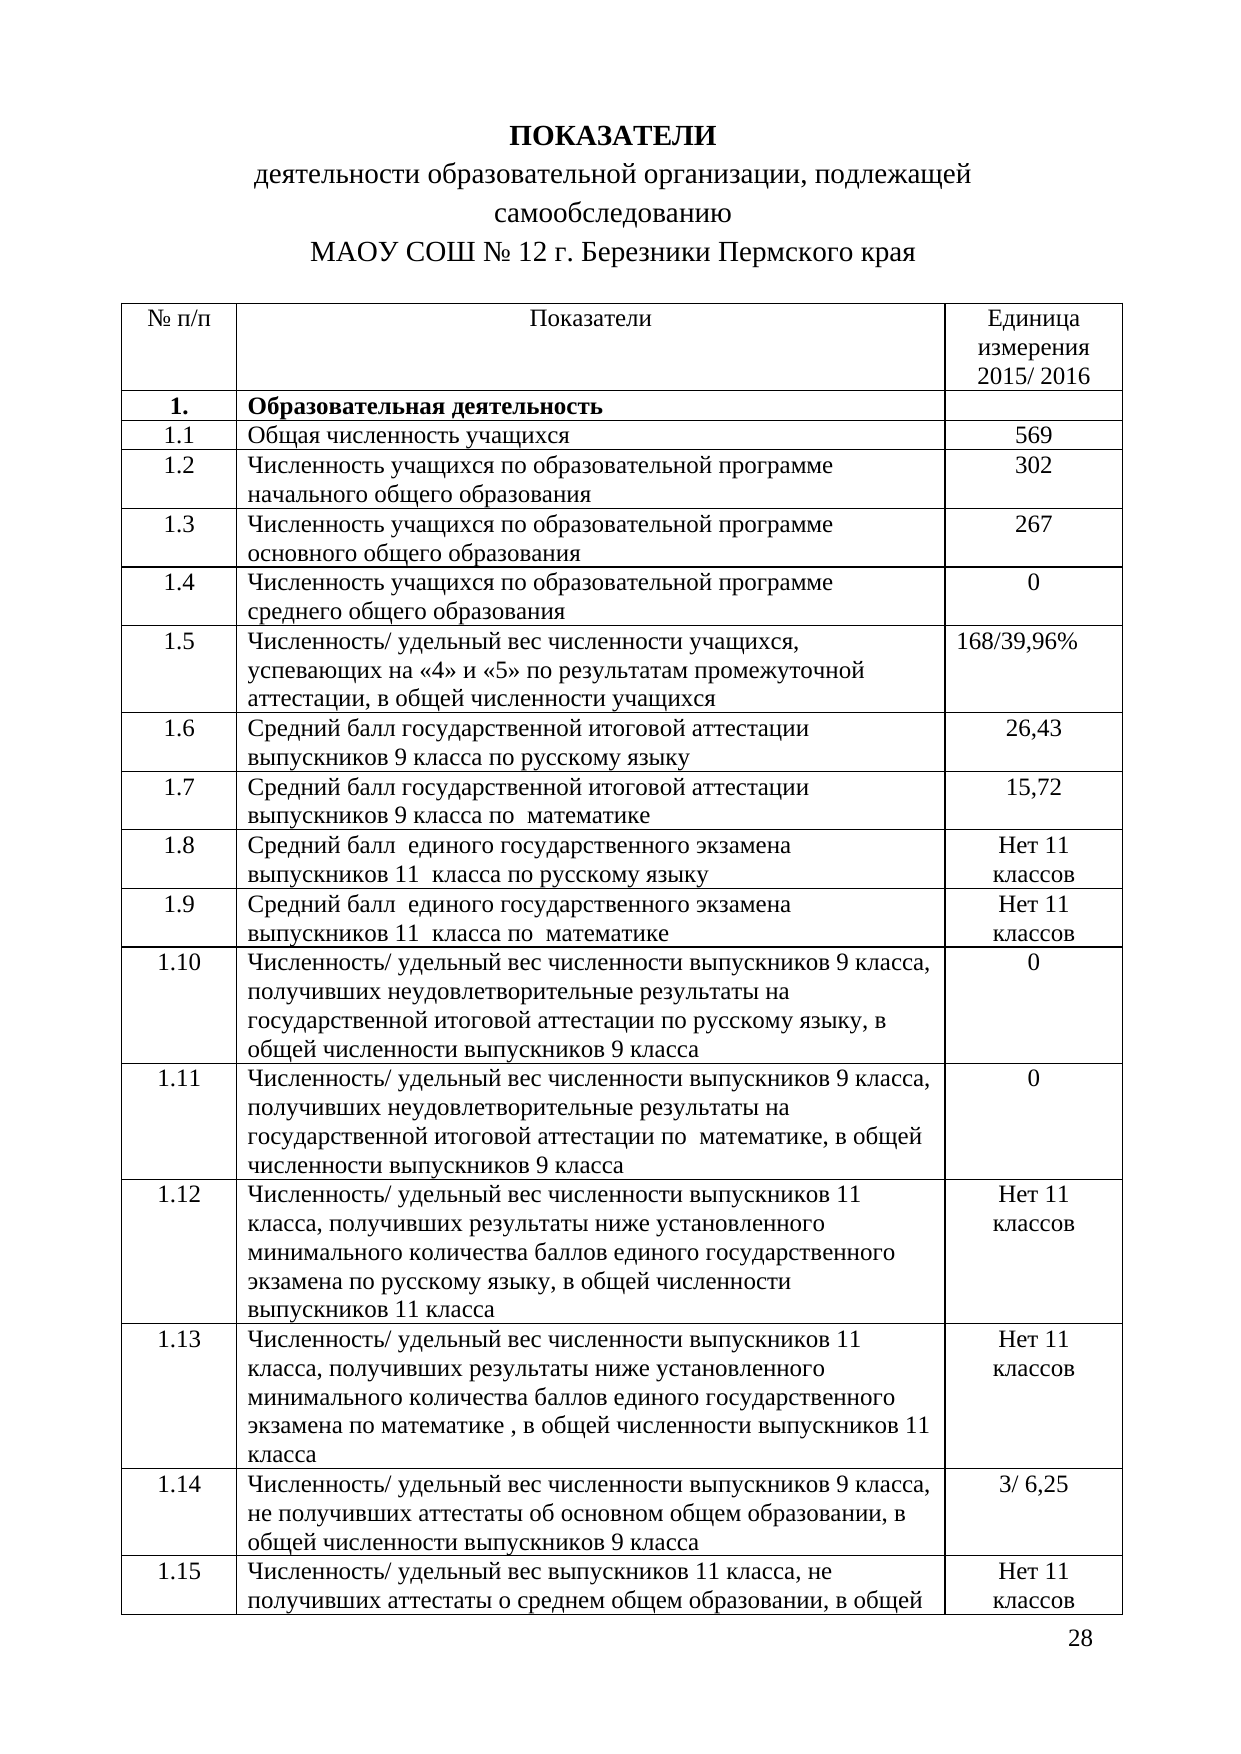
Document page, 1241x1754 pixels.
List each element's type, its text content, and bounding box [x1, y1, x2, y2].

table_cell Численность/ удельный вес численности выпускников 11 класса, получивших результаты ниже установленного минимального количества баллов единого государственного экзамена по математике , в общей численности выпускников 11 класса [237, 1324, 944, 1468]
table_cell 3/ 6,25 [946, 1469, 1122, 1555]
text МАОУ СОШ № 12 г. Березники Пермского края [133, 234, 1093, 267]
table_cell 1.2 [122, 450, 236, 508]
table_cell 15,72 [946, 772, 1122, 829]
text деятельности образовательной организации, подлежащей самообследованию [133, 157, 1093, 229]
table_cell 1.12 [122, 1180, 236, 1323]
table_cell 1.14 [122, 1469, 236, 1555]
table_cell 1.3 [122, 509, 236, 566]
table_header № п/п [122, 304, 236, 390]
table_cell Численность/ удельный вес численности учащихся, успевающих на «4» и «5» по результатам промежуточной аттестации, в общей численности учащихся [237, 626, 944, 712]
table_cell 1.8 [122, 830, 236, 888]
table_cell 1.15 [122, 1556, 236, 1614]
table_cell [946, 391, 1122, 419]
table_cell Нет 11 классов [946, 1180, 1122, 1323]
table_cell Численность/ удельный вес численности выпускников 9 класса, получивших неудовлетворительные результаты на государственной итоговой аттестации по математике, в общей численности выпускников 9 класса [237, 1064, 944, 1178]
table_cell 0 [946, 948, 1122, 1062]
table_cell 1.10 [122, 948, 236, 1062]
table_cell Средний балл единого государственного экзамена выпускников 11 класса по русскому языку [237, 830, 944, 888]
table_cell Нет 11 классов [946, 1556, 1122, 1614]
table_cell Образовательная деятельность [237, 391, 944, 419]
table_cell 168/39,96% [946, 626, 1122, 712]
table_cell 1.5 [122, 626, 236, 712]
table_cell Общая численность учащихся [237, 421, 944, 449]
table_cell Численность/ удельный вес численности выпускников 11 класса, получивших результаты ниже установленного минимального количества баллов единого государственного экзамена по русскому языку, в общей численности выпускников 11 класса [237, 1180, 944, 1323]
table_header Показатели [237, 304, 944, 390]
table_cell Средний балл государственной итоговой аттестации выпускников 9 класса по русскому языку [237, 713, 944, 771]
table_cell 1.4 [122, 568, 236, 625]
table_cell 1.7 [122, 772, 236, 829]
text ПОКАЗАТЕЛИ [133, 118, 1093, 152]
table_cell 1.1 [122, 421, 236, 449]
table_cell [237, 1556, 944, 1614]
table_header Единица измерения 2015/ 2016 [946, 304, 1122, 390]
table_cell Численность/ удельный вес численности выпускников 9 класса, получивших неудовлетворительные результаты на государственной итоговой аттестации по русскому языку, в общей численности выпускников 9 класса [237, 948, 944, 1062]
table_cell 1.11 [122, 1064, 236, 1178]
table_cell 569 [946, 421, 1122, 449]
table_cell Численность учащихся по образовательной программе среднего общего образования [237, 568, 944, 625]
table_cell 302 [946, 450, 1122, 508]
table_cell Нет 11 классов [946, 830, 1122, 888]
table_cell Численность/ удельный вес численности выпускников 9 класса, не получивших аттестаты об основном общем образовании, в общей численности выпускников 9 класса [237, 1469, 944, 1555]
table_cell Средний балл единого государственного экзамена выпускников 11 класса по математике [237, 889, 944, 946]
table_cell Нет 11 классов [946, 1324, 1122, 1468]
table_cell Численность учащихся по образовательной программе начального общего образования [237, 450, 944, 508]
table_cell 1.9 [122, 889, 236, 946]
table_cell 26,43 [946, 713, 1122, 771]
table_cell 267 [946, 509, 1122, 566]
table_cell 1. [122, 391, 236, 419]
table_cell Нет 11 классов [946, 889, 1122, 946]
table_cell 0 [946, 1064, 1122, 1178]
table_cell 0 [946, 568, 1122, 625]
table_cell Средний балл государственной итоговой аттестации выпускников 9 класса по математике [237, 772, 944, 829]
table_cell 1.13 [122, 1324, 236, 1468]
table_cell 1.6 [122, 713, 236, 771]
table_cell Численность учащихся по образовательной программе основного общего образования [237, 509, 944, 566]
